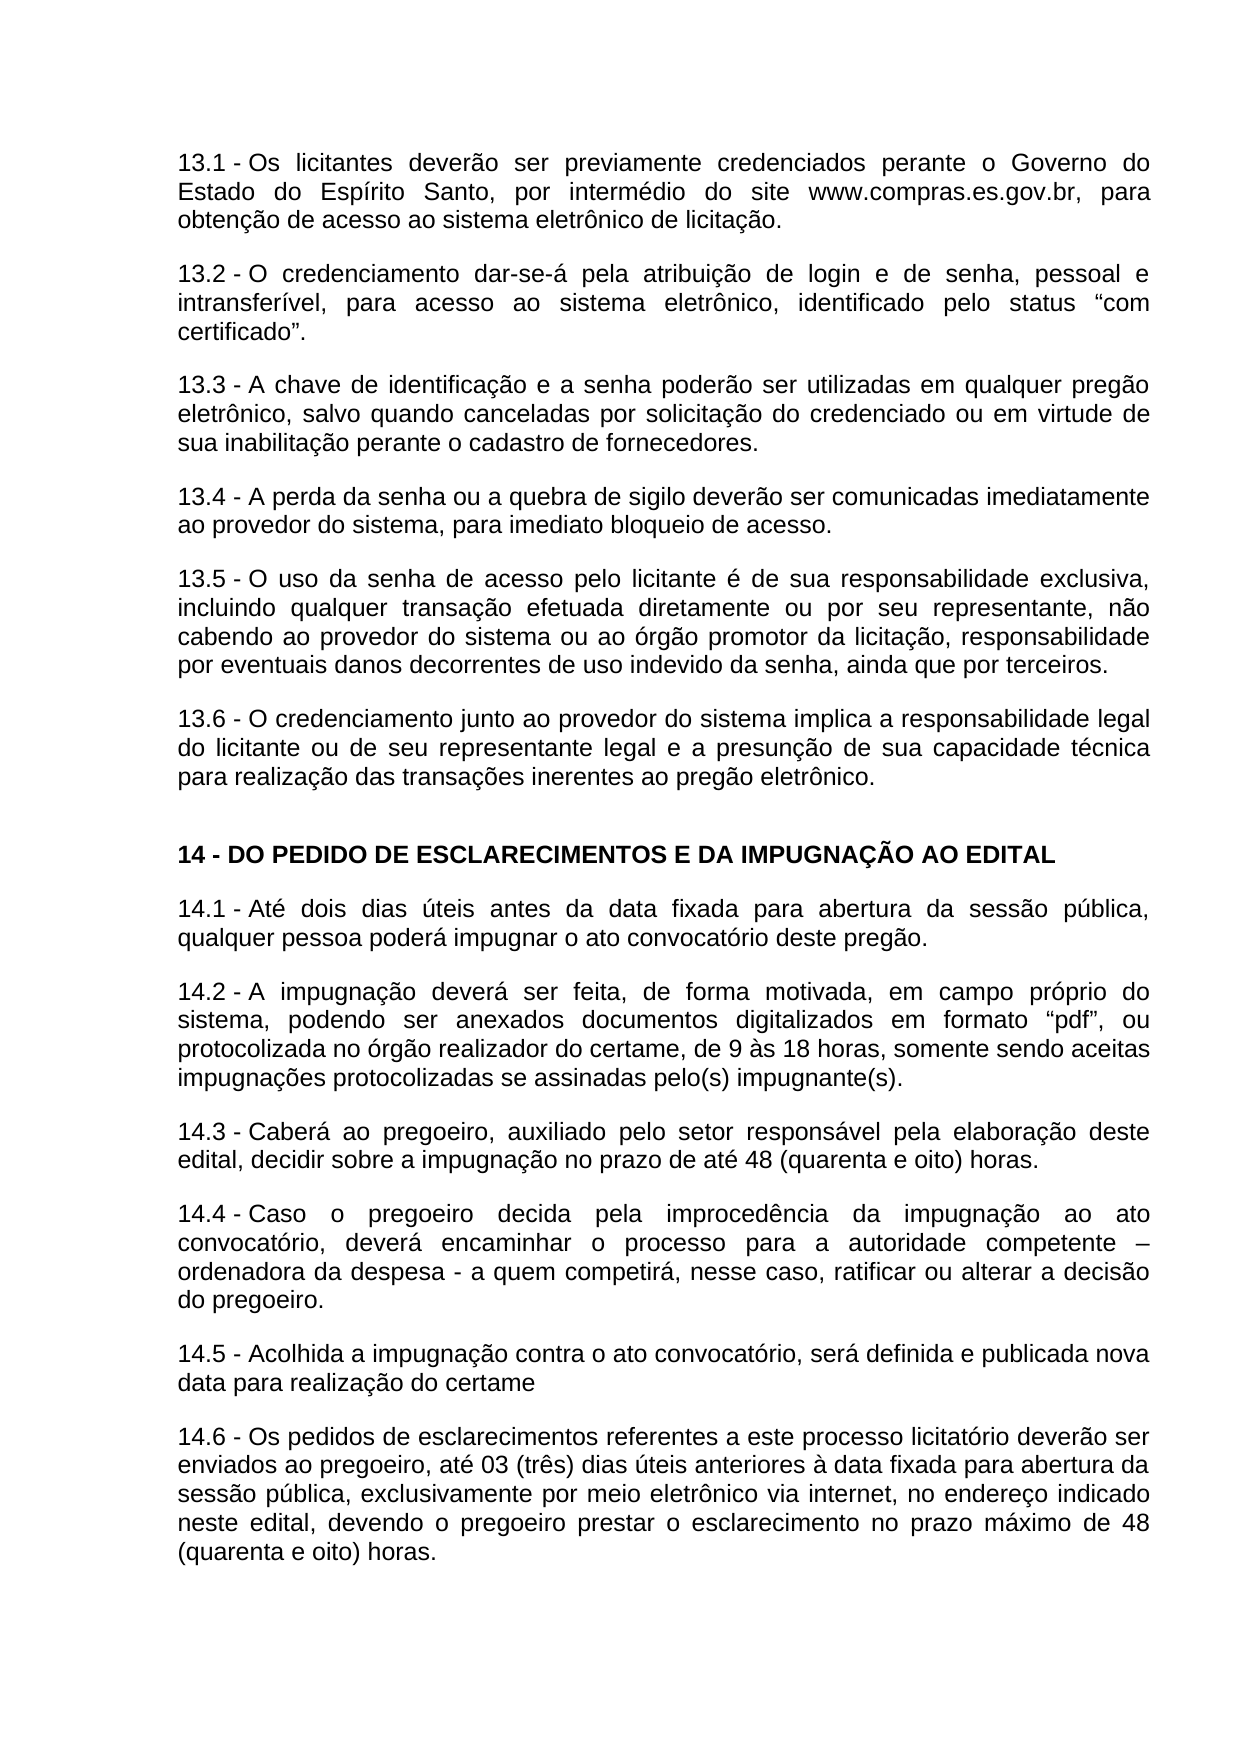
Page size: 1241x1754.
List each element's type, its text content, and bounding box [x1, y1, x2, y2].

text O credenciamento junto ao provedor do sistema implica a responsabilidade legal do licitante ou de seu representante legal e a presunção de sua capacidade técnica para realização das transações inerentes ao pregão eletrônico. [177, 704, 1152, 790]
text Os licitantes deverão ser previamente credenciados perante o Governo do Estado do Espírito Santo, por intermédio do site www.compras.es.gov.br, para obtenção de acesso ao sistema eletrônico de licitação. [177, 148, 1152, 234]
text Caberá ao pregoeiro, auxiliado pelo setor responsável pela elaboração deste edital, decidir sobre a impugnação no prazo de até 48 (quarenta e oito) horas. [177, 1116, 1152, 1174]
text A impugnação deverá ser feita, de forma motivada, em campo próprio do sistema, podendo ser anexados documentos digitalizados em formato “pdf”, ou protocolizada no órgão realizador do certame, de 9 às 18 horas, somente sendo aceitas impugnações protocolizadas se assinadas pelo(s) impugnante(s). [177, 976, 1152, 1091]
subtitle DO PEDIDO DE ESCLARECIMENTOS E DA IMPUGNAÇÃO AO EDITAL [177, 840, 1152, 869]
text Os pedidos de esclarecimentos referentes a este processo licitatório deverão ser enviados ao pregoeiro, até 03 (três) dias úteis anteriores à data fixada para abertura da sessão pública, exclusivamente por meio eletrônico via internet, no endereço indicado neste edital, devendo o pregoeiro prestar o esclarecimento no prazo máximo de 48 (quarenta e oito) horas. [177, 1421, 1152, 1565]
text Até dois dias úteis antes da data fixada para abertura da sessão pública, qualquer pessoa poderá impugnar o ato convocatório deste pregão. [177, 894, 1152, 951]
text A perda da senha ou a quebra de sigilo deverão ser comunicadas imediatamente ao provedor do sistema, para imediato bloqueio de acesso. [177, 481, 1152, 539]
text A chave de identificação e a senha poderão ser utilizadas em qualquer pregão eletrônico, salvo quando canceladas por solicitação do credenciado ou em virtude de sua inabilitação perante o cadastro de fornecedores. [177, 370, 1152, 456]
text Caso o pregoeiro decida pela improcedência da impugnação ao ato convocatório, deverá encaminhar o processo para a autoridade competente – ordenadora da despesa - a quem competirá, nesse caso, ratificar ou alterar a decisão do pregoeiro. [177, 1199, 1152, 1314]
text O credenciamento dar-se-á pela atribuição de login e de senha, pessoal e intransferível, para acesso ao sistema eletrônico, identificado pelo status “com certificado”. [177, 259, 1152, 345]
text Acolhida a impugnação contra o ato convocatório, será definida e publicada nova data para realização do certame [177, 1339, 1152, 1396]
text O uso da senha de acesso pelo licitante é de sua responsabilidade exclusiva, incluindo qualquer transação efetuada diretamente ou por seu representante, não cabendo ao provedor do sistema ou ao órgão promotor da licitação, responsabilidade por eventuais danos decorrentes de uso indevido da senha, ainda que por terceiros. [177, 564, 1152, 679]
